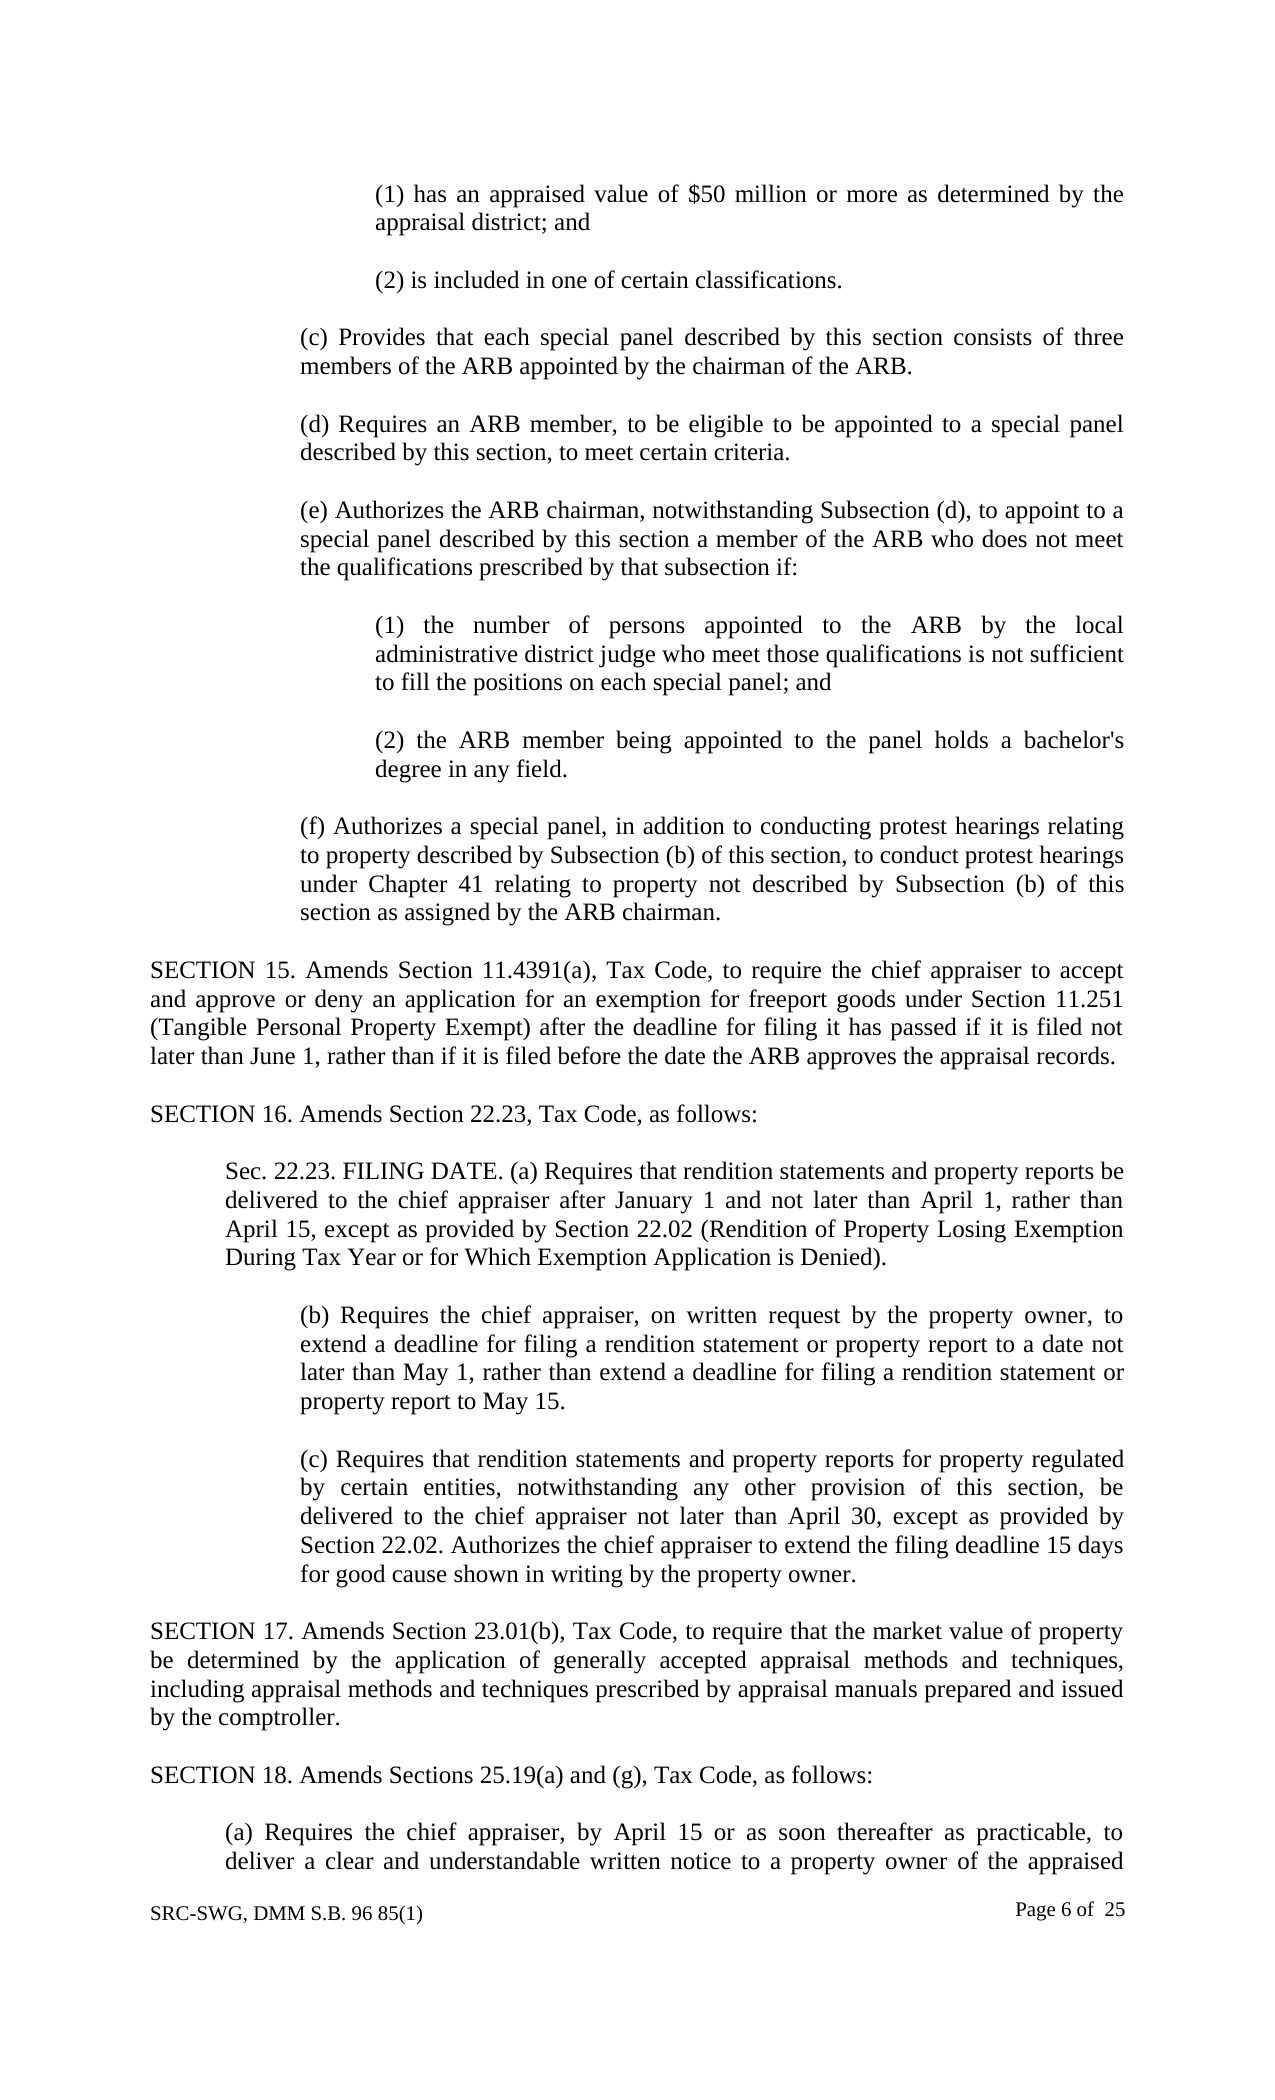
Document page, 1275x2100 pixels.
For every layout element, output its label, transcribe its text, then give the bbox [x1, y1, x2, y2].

text (2) is included in one of certain classifications. [375, 265, 1125, 294]
text (1) has an appraised value of $50 million or more as determined by the appraisal district; and [375, 179, 1125, 236]
text (c) Requires that rendition statements and property reports for property regulated by certain entities, notwithstanding any other provision of this section, be delivered to the chief appraiser not later than April 30, except as provided by Section 22.02. Authorizes the chief appraiser to extend the filing deadline 15 days for good cause shown in writing by the property owner. [300, 1444, 1125, 1587]
text Sec. 22.23. FILING DATE. (a) Requires that rendition statements and property reports be delivered to the chief appraiser after January 1 and not later than April 1, rather than April 15, except as provided by Section 22.02 (Rendition of Property Losing Exemption During Tax Year or for Which Exemption Application is Denied). [225, 1156, 1125, 1271]
text SECTION 17. Amends Section 23.01(b), Tax Code, to require that the market value of property be determined by the application of generally accepted appraisal methods and techniques, including appraisal methods and techniques prescribed by appraisal manuals prepared and issued by the comptroller. [150, 1616, 1125, 1731]
text (e) Authorizes the ARB chairman, notwithstanding Subsection (d), to appoint to a special panel described by this section a member of the ARB who does not meet the qualifications prescribed by that subsection if: [300, 495, 1125, 581]
text SECTION 15. Amends Section 11.4391(a), Tax Code, to require the chief appraiser to accept and approve or deny an application for an exemption for freeport goods under Section 11.251 (Tangible Personal Property Exempt) after the deadline for filing it has passed if it is filed not later than June 1, rather than if it is filed before the date the ARB approves the appraisal records. [150, 955, 1125, 1070]
text SECTION 16. Amends Section 22.23, Tax Code, as follows: [150, 1099, 1125, 1127]
text (d) Requires an ARB member, to be eligible to be appointed to a special panel described by this section, to meet certain criteria. [300, 409, 1125, 466]
text (1) the number of persons appointed to the ARB by the local administrative district judge who meet those qualifications is not sufficient to fill the positions on each special panel; and [375, 610, 1125, 696]
text SECTION 18. Amends Sections 25.19(a) and (g), Tax Code, as follows: [150, 1760, 1125, 1789]
text (f) Authorizes a special panel, in addition to conducting protest hearings relating to property described by Subsection (b) of this section, to conduct protest hearings under Chapter 41 relating to property not described by Subsection (b) of this section as assigned by the ARB chairman. [300, 811, 1125, 926]
text (c) Provides that each special panel described by this section consists of three members of the ARB appointed by the chairman of the ARB. [300, 322, 1125, 380]
text (2) the ARB member being appointed to the panel holds a bachelor's degree in any field. [375, 725, 1125, 782]
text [225, 1817, 1125, 1875]
text (b) Requires the chief appraiser, on written request by the property owner, to extend a deadline for filing a rendition statement or property report to a date not later than May 1, rather than extend a deadline for filing a rendition statement or property report to May 15. [300, 1300, 1125, 1415]
